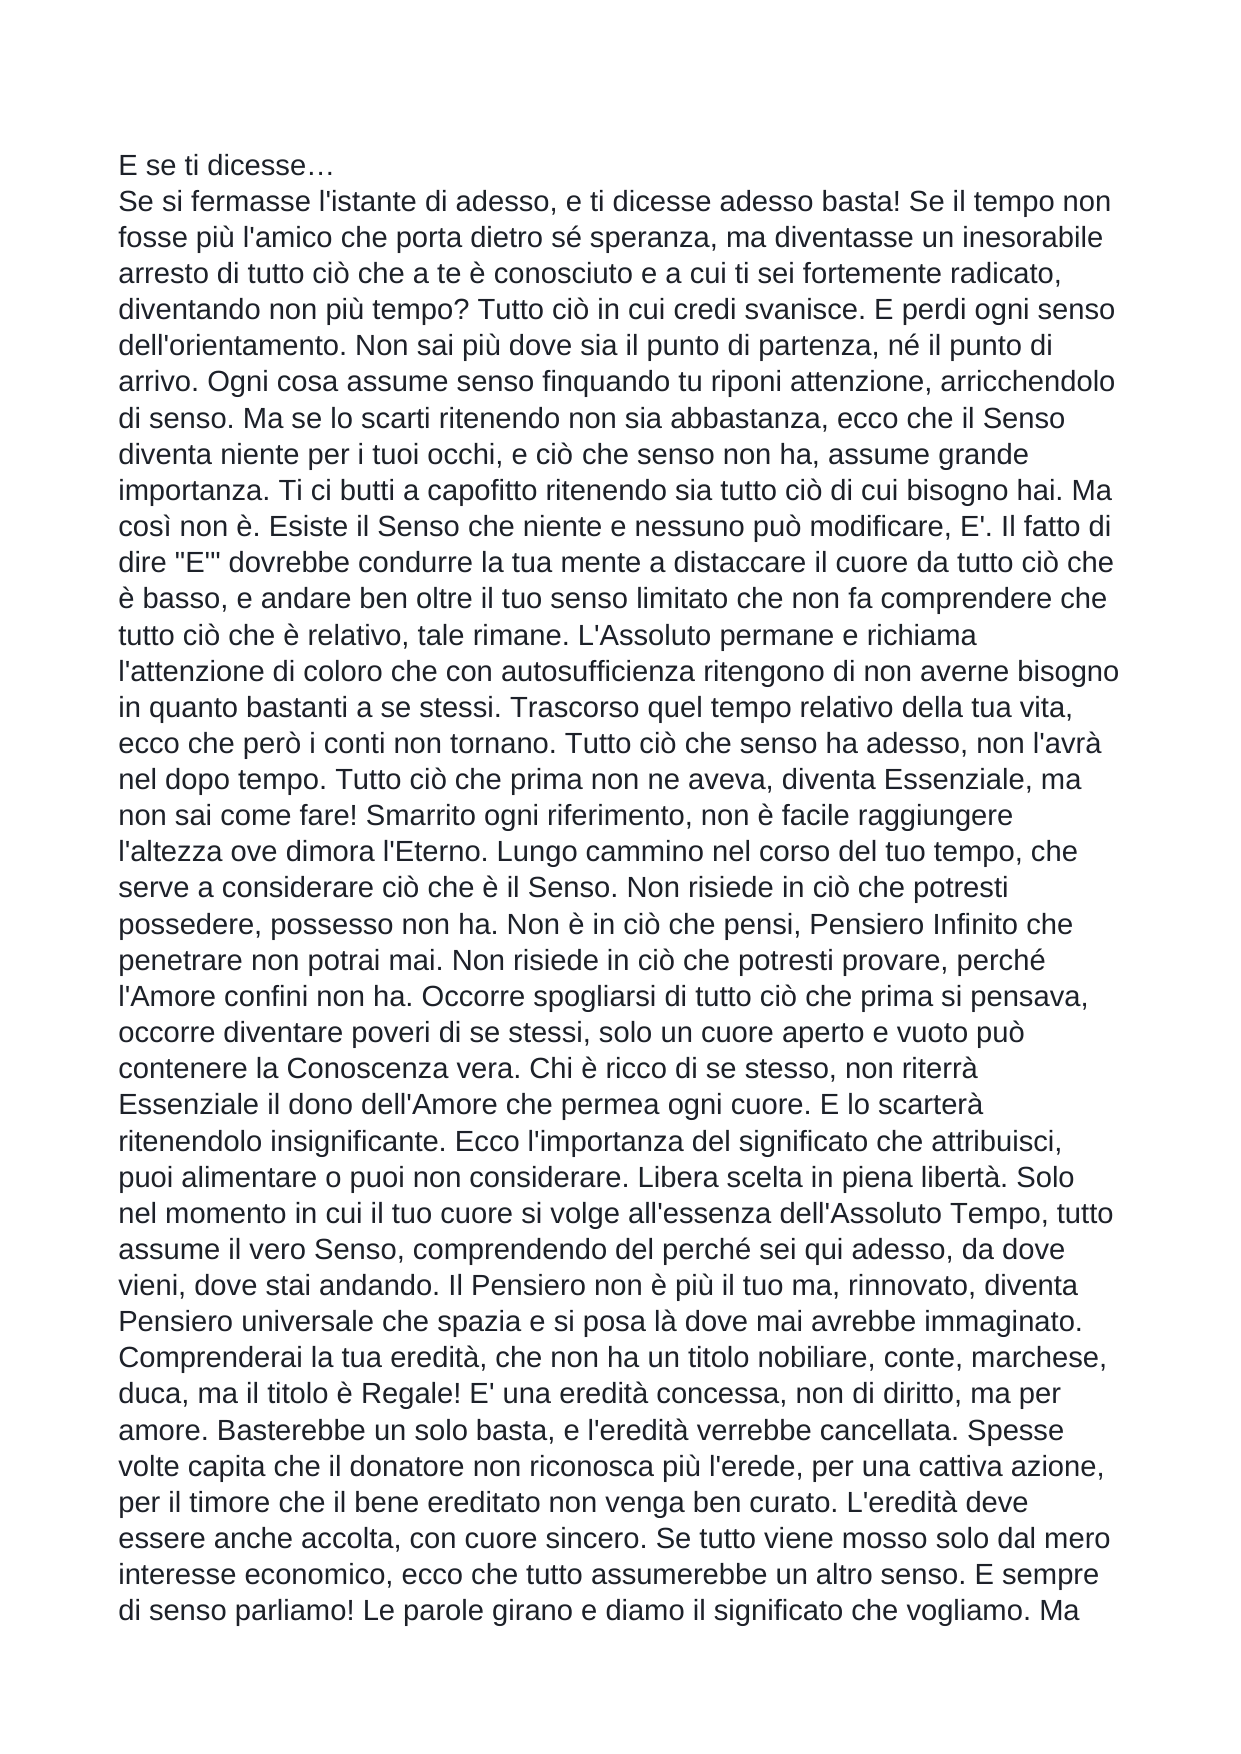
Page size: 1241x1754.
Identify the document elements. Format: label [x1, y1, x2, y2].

text [118, 148, 1122, 1627]
